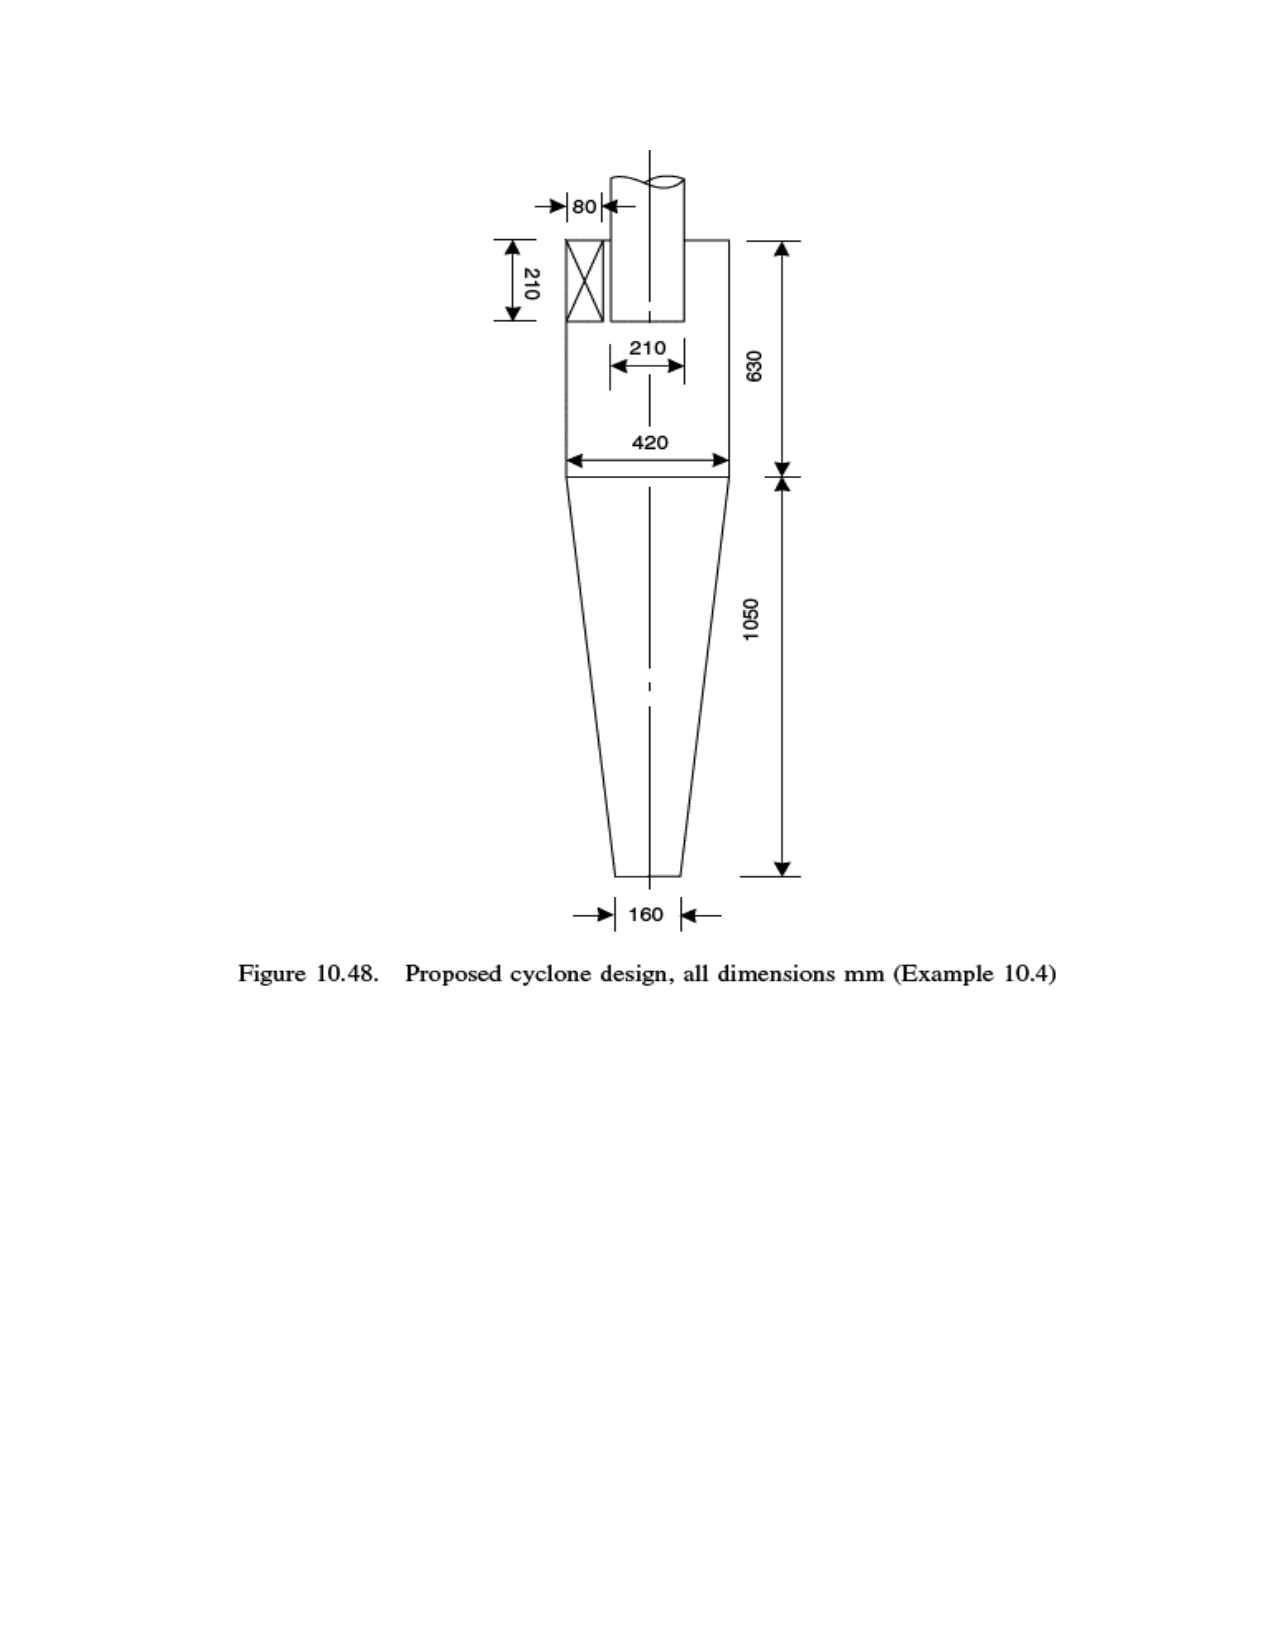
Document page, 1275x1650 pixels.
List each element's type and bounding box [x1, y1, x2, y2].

picture [150, 150, 1213, 1010]
